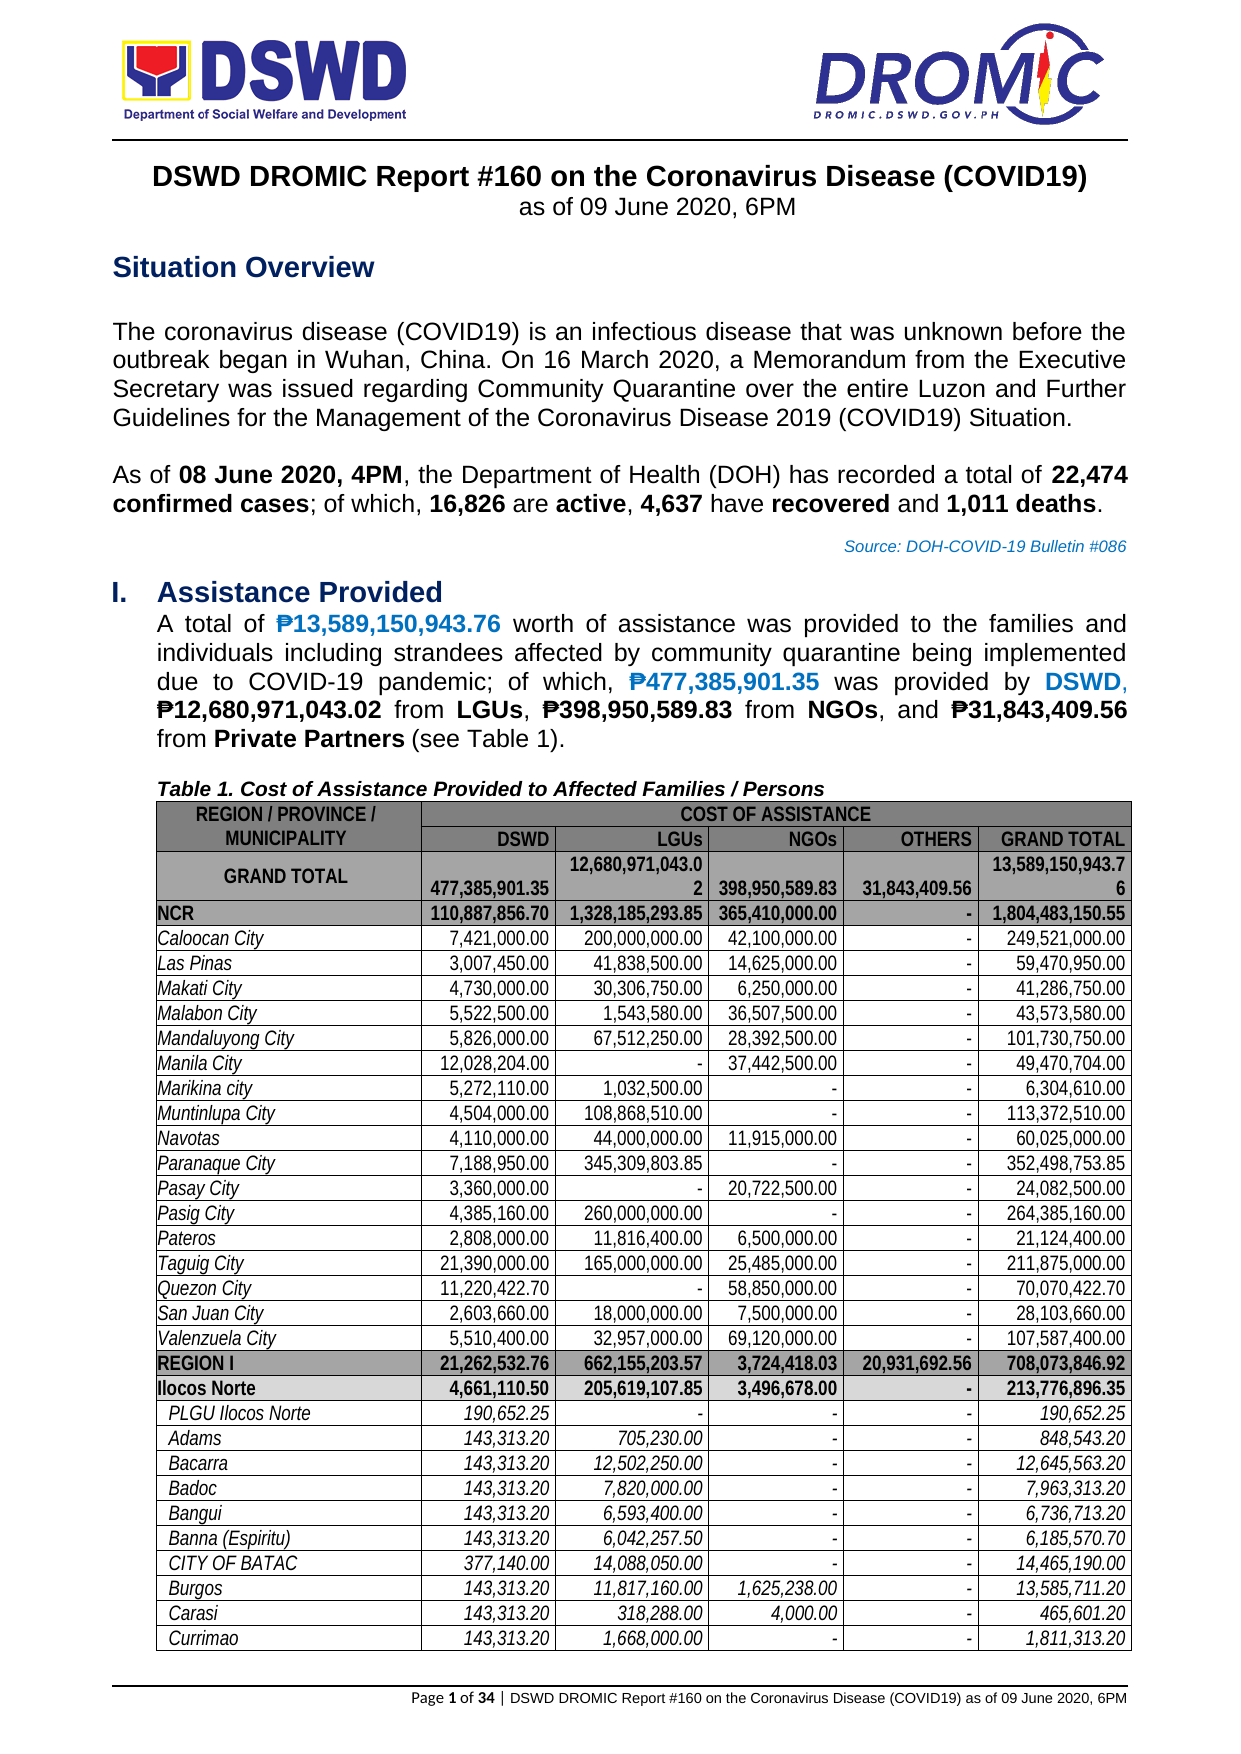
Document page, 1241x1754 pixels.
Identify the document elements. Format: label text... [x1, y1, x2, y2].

table_cell 3,724,418.03 [709, 1351, 843, 1375]
table_cell 5,510,400.00 [422, 1326, 555, 1350]
table_cell 260,000,000.00 [556, 1201, 708, 1225]
table_cell 44,000,000.00 [556, 1126, 708, 1150]
text The coronavirus disease (COVID19) is an infectious disease that was unknown before the outbreak began in Wuhan, China. On 16 March 2020, a Memorandum from the Executive Secretary was issued regarding Community Quarantine over the entire Luzon and Further Guidelines for the Management of the Coronavirus Disease 2019 (COVID19) Situation. [112, 317, 1128, 432]
table_cell Bangui [168, 1501, 421, 1525]
table_cell 14,465,190.00 [979, 1551, 1131, 1575]
table_cell 6,185,570.70 [979, 1526, 1131, 1550]
table_cell 5,522,500.00 [422, 1001, 555, 1025]
list Assistance Provided [111, 576, 1128, 609]
table_cell Valenzuela City [157, 1326, 421, 1350]
table_cell Burgos [168, 1576, 421, 1600]
table_cell - [844, 926, 978, 950]
table_cell PLGU Ilocos Norte [168, 1401, 421, 1425]
table_cell - [709, 1501, 843, 1525]
table_cell - [844, 1126, 978, 1150]
table_cell 1,625,238.00 [709, 1576, 843, 1600]
table_cell 14,625,000.00 [709, 951, 843, 975]
table_cell 1,543,580.00 [556, 1001, 708, 1025]
table_cell - [844, 1251, 978, 1275]
table_cell Banna (Espiritu) [168, 1526, 421, 1550]
table_cell 18,000,000.00 [556, 1301, 708, 1325]
table_cell 6,736,713.20 [979, 1501, 1131, 1525]
table_cell 143,313.20 [422, 1451, 555, 1475]
table_cell 7,500,000.00 [709, 1301, 843, 1325]
table_cell 5,272,110.00 [422, 1076, 555, 1100]
table_cell [157, 1626, 168, 1650]
table_cell 21,262,532.76 [422, 1351, 555, 1375]
table_cell 6,042,257.50 [556, 1526, 708, 1550]
table_cell 110,887,856.70 [422, 901, 555, 925]
table_cell 7,820,000.00 [556, 1476, 708, 1500]
table_cell - [709, 1426, 843, 1450]
table_cell Malabon City [157, 1001, 421, 1025]
table_cell 1,668,000.00 [556, 1626, 708, 1650]
table_cell 1,328,185,293.85 [556, 901, 708, 925]
table_cell Ilocos Norte [157, 1376, 421, 1400]
table_cell 28,103,660.00 [979, 1301, 1131, 1325]
table_cell DSWD [422, 827, 555, 851]
table_cell 3,360,000.00 [422, 1176, 555, 1200]
table_cell - [844, 1026, 978, 1050]
table_cell 13,589,150,943.76 [979, 852, 1131, 900]
table_cell 41,838,500.00 [556, 951, 708, 975]
table_cell CITY OF BATAC [168, 1551, 421, 1575]
table_cell - [844, 1551, 978, 1575]
table_cell Pasay City [157, 1176, 421, 1200]
table_cell - [709, 1476, 843, 1500]
table_cell - [844, 1476, 978, 1500]
table_cell 2,808,000.00 [422, 1226, 555, 1250]
table_cell 11,816,400.00 [556, 1226, 708, 1250]
table_cell 264,385,160.00 [979, 1201, 1131, 1225]
table_cell 7,188,950.00 [422, 1151, 555, 1175]
table_cell [157, 1401, 168, 1425]
table_cell 352,498,753.85 [979, 1151, 1131, 1175]
table_cell 5,826,000.00 [422, 1026, 555, 1050]
table_cell 20,722,500.00 [709, 1176, 843, 1200]
table_cell 465,601.20 [979, 1601, 1131, 1625]
table_cell 662,155,203.57 [556, 1351, 708, 1375]
table_cell 108,868,510.00 [556, 1101, 708, 1125]
table_cell Mandaluyong City [157, 1026, 421, 1050]
table_cell 345,309,803.85 [556, 1151, 708, 1175]
table_cell 200,000,000.00 [556, 926, 708, 950]
table_cell 3,496,678.00 [709, 1376, 843, 1400]
table_cell 6,593,400.00 [556, 1501, 708, 1525]
table_cell [157, 1576, 168, 1600]
table_cell 24,082,500.00 [979, 1176, 1131, 1200]
table_cell Muntinlupa City [157, 1101, 421, 1125]
table_cell 4,000.00 [709, 1601, 843, 1625]
table_cell 205,619,107.85 [556, 1376, 708, 1400]
table_cell 21,124,400.00 [979, 1226, 1131, 1250]
table_cell 2,603,660.00 [422, 1301, 555, 1325]
table_cell 848,543.20 [979, 1426, 1131, 1450]
table_cell - [709, 1401, 843, 1425]
table_cell - [844, 1101, 978, 1125]
table_cell 4,730,000.00 [422, 976, 555, 1000]
table_cell 101,730,750.00 [979, 1026, 1131, 1050]
table_cell 12,680,971,043.02 [556, 852, 708, 900]
table_cell [157, 1526, 168, 1550]
table_cell Makati City [157, 976, 421, 1000]
table_cell - [844, 1276, 978, 1300]
table_cell [157, 1601, 168, 1625]
table_cell 11,915,000.00 [709, 1126, 843, 1150]
table_cell 143,313.20 [422, 1626, 555, 1650]
table_cell Pateros [157, 1226, 421, 1250]
table_cell - [844, 1426, 978, 1450]
table_cell 1,811,313.20 [979, 1626, 1131, 1650]
table_cell - [844, 1176, 978, 1200]
table_cell Adams [168, 1426, 421, 1450]
table_cell - [844, 1226, 978, 1250]
table_cell - [844, 1001, 978, 1025]
table_cell 25,485,000.00 [709, 1251, 843, 1275]
table_cell - [844, 1401, 978, 1425]
table_cell 190,652.25 [979, 1401, 1131, 1425]
table_cell - [709, 1101, 843, 1125]
table_cell NCR [157, 901, 421, 925]
table_cell 4,385,160.00 [422, 1201, 555, 1225]
table_cell 1,804,483,150.55 [979, 901, 1131, 925]
table_cell [157, 1551, 168, 1575]
text as of 09 June 2020, 6PM [187, 192, 1128, 221]
table_cell OTHERS [844, 827, 978, 851]
text A total of ₱13,589,150,943.76 worth of assistance was provided to the families and individuals including strandees affected by community quarantine being implemented due to COVID-19 pandemic; of which, ₱477,385,901.35 was provided by DSWD, ₱12,680,971,043.02 from LGUs, ₱398,950,589.83 from NGOs, and ₱31,843,409.56 from Private Partners (see Table 1). [157, 609, 1128, 753]
table_cell [157, 1426, 168, 1450]
table_cell 59,470,950.00 [979, 951, 1131, 975]
table_cell 14,088,050.00 [556, 1551, 708, 1575]
table_cell - [844, 1501, 978, 1525]
table_cell - [709, 1626, 843, 1650]
table_cell - [844, 951, 978, 975]
text Source: DOH-COVID-19 Bulletin #086 [112, 537, 1128, 556]
table_cell [157, 1476, 168, 1500]
table_cell Taguig City [157, 1251, 421, 1275]
table_header COST OF ASSISTANCE [422, 802, 1131, 826]
table_cell Navotas [157, 1126, 421, 1150]
table_cell 143,313.20 [422, 1476, 555, 1500]
table_cell GRAND TOTAL [157, 852, 421, 900]
table_cell Manila City [157, 1051, 421, 1075]
table_cell Marikina city [157, 1076, 421, 1100]
table_cell 21,390,000.00 [422, 1251, 555, 1275]
table_cell 69,120,000.00 [709, 1326, 843, 1350]
table_cell San Juan City [157, 1301, 421, 1325]
table_cell Caloocan City [157, 926, 421, 950]
table_cell - [844, 1201, 978, 1225]
table_cell - [844, 1451, 978, 1475]
table_cell - [709, 1151, 843, 1175]
table_cell 43,573,580.00 [979, 1001, 1131, 1025]
table_cell 377,140.00 [422, 1551, 555, 1575]
table_cell - [556, 1051, 708, 1075]
table_cell - [844, 1526, 978, 1550]
table_cell 6,500,000.00 [709, 1226, 843, 1250]
table_cell 318,288.00 [556, 1601, 708, 1625]
table_cell - [709, 1451, 843, 1475]
table_cell 708,073,846.92 [979, 1351, 1131, 1375]
table_cell 58,850,000.00 [709, 1276, 843, 1300]
table_cell 477,385,901.35 [422, 852, 555, 900]
table_cell 190,652.25 [422, 1401, 555, 1425]
table_cell - [709, 1551, 843, 1575]
table_cell 11,817,160.00 [556, 1576, 708, 1600]
table_cell Quezon City [157, 1276, 421, 1300]
table_cell 70,070,422.70 [979, 1276, 1131, 1300]
table_cell - [844, 1601, 978, 1625]
table_cell - [556, 1276, 708, 1300]
table_cell 4,110,000.00 [422, 1126, 555, 1150]
table_cell - [709, 1076, 843, 1100]
table_cell - [709, 1201, 843, 1225]
table_cell 6,304,610.00 [979, 1076, 1131, 1100]
table_cell - [556, 1401, 708, 1425]
table_cell Pasig City [157, 1201, 421, 1225]
table_cell 32,957,000.00 [556, 1326, 708, 1350]
table_cell - [844, 1376, 978, 1400]
table_cell 213,776,896.35 [979, 1376, 1131, 1400]
table_cell 398,950,589.83 [709, 852, 843, 900]
table_cell 13,585,711.20 [979, 1576, 1131, 1600]
table_cell - [844, 901, 978, 925]
table_cell 143,313.20 [422, 1501, 555, 1525]
table_cell LGUs [556, 827, 708, 851]
table_cell 705,230.00 [556, 1426, 708, 1450]
text As of 08 June 2020, 4PM, the Department of Health (DOH) has recorded a total of 22,474 confirmed cases; of which, 16,826 are active, 4,637 have recovered and 1,011 deaths. [112, 461, 1128, 518]
table_cell Paranaque City [157, 1151, 421, 1175]
table_cell Carasi [168, 1601, 421, 1625]
table_cell - [844, 1301, 978, 1325]
table_header REGION / PROVINCE / MUNICIPALITY [157, 802, 421, 851]
table_cell 107,587,400.00 [979, 1326, 1131, 1350]
table_cell 12,645,563.20 [979, 1451, 1131, 1475]
table_cell 1,032,500.00 [556, 1076, 708, 1100]
picture [781, 23, 1133, 125]
table_cell 60,025,000.00 [979, 1126, 1131, 1150]
table_cell 365,410,000.00 [709, 901, 843, 925]
table_cell 113,372,510.00 [979, 1101, 1131, 1125]
table_cell Currimao [168, 1626, 421, 1650]
table_cell 41,286,750.00 [979, 976, 1131, 1000]
table_cell 30,306,750.00 [556, 976, 708, 1000]
table_cell - [844, 976, 978, 1000]
table_cell - [844, 1151, 978, 1175]
table_cell Bacarra [168, 1451, 421, 1475]
table_cell 36,507,500.00 [709, 1001, 843, 1025]
text Table 1. Cost of Assistance Provided to Affected Families / Persons [112, 777, 1128, 801]
table_cell NGOs [709, 827, 843, 851]
table_cell 31,843,409.56 [844, 852, 978, 900]
table_cell Las Pinas [157, 951, 421, 975]
table_cell 249,521,000.00 [979, 926, 1131, 950]
table_cell 11,220,422.70 [422, 1276, 555, 1300]
table_cell 4,661,110.50 [422, 1376, 555, 1400]
table_cell 3,007,450.00 [422, 951, 555, 975]
table_cell 12,502,250.00 [556, 1451, 708, 1475]
table_cell 49,470,704.00 [979, 1051, 1131, 1075]
table_cell 211,875,000.00 [979, 1251, 1131, 1275]
table_cell 7,421,000.00 [422, 926, 555, 950]
table_cell 143,313.20 [422, 1526, 555, 1550]
table_cell 6,250,000.00 [709, 976, 843, 1000]
table_cell 42,100,000.00 [709, 926, 843, 950]
text DSWD DROMIC Report #160 on the Coronavirus Disease (COVID19) [112, 159, 1128, 192]
table_cell - [844, 1576, 978, 1600]
table_cell [157, 1451, 168, 1475]
table_cell GRAND TOTAL [979, 827, 1131, 851]
table_cell 143,313.20 [422, 1601, 555, 1625]
table_cell 67,512,250.00 [556, 1026, 708, 1050]
table_cell 12,028,204.00 [422, 1051, 555, 1075]
table_cell - [844, 1051, 978, 1075]
table_cell 7,963,313.20 [979, 1476, 1131, 1500]
text Situation Overview [112, 250, 1128, 283]
table_cell 143,313.20 [422, 1426, 555, 1450]
table_cell Badoc [168, 1476, 421, 1500]
table_cell 4,504,000.00 [422, 1101, 555, 1125]
table_cell [157, 1501, 168, 1525]
table_cell - [844, 1076, 978, 1100]
table_cell - [844, 1326, 978, 1350]
table_cell 28,392,500.00 [709, 1026, 843, 1050]
table_cell - [844, 1626, 978, 1650]
table_cell - [709, 1526, 843, 1550]
table_cell 165,000,000.00 [556, 1251, 708, 1275]
picture [112, 37, 417, 125]
table_cell 37,442,500.00 [709, 1051, 843, 1075]
table_cell 143,313.20 [422, 1576, 555, 1600]
table_cell REGION I [157, 1351, 421, 1375]
table_cell - [556, 1176, 708, 1200]
table_cell 20,931,692.56 [844, 1351, 978, 1375]
